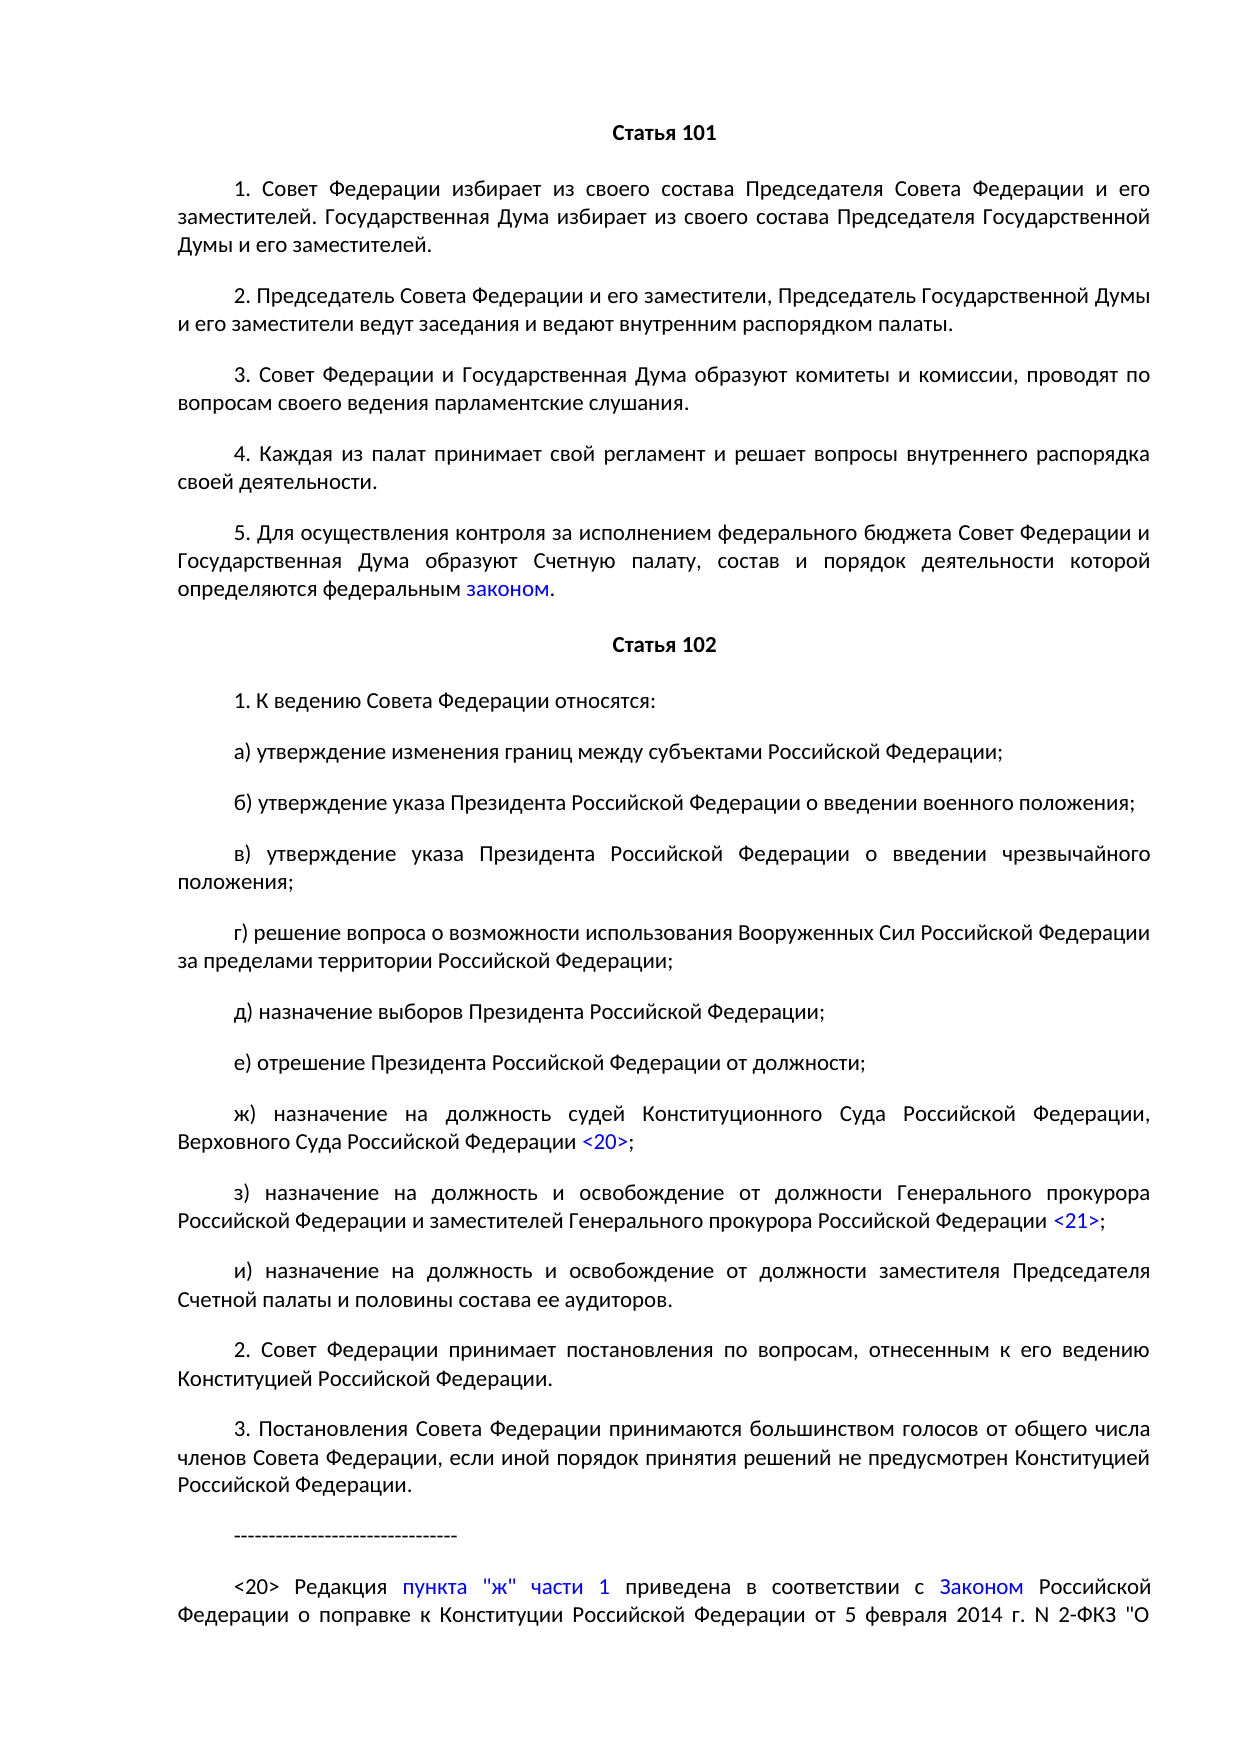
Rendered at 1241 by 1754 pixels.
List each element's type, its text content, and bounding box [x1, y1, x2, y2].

text 4. Каждая из палат принимает свой регламент и решает вопросы внутреннего распорядка своей деятельности. [177, 439, 1152, 495]
text -------------------------------- [177, 1522, 1152, 1549]
text е) отрешение Президента Российской Федерации от должности; [177, 1048, 1152, 1076]
text з) назначение на должность и освобождение от должности Генерального прокурора Российской Федерации и заместителей Генерального прокурора Российской Федерации <21>; [177, 1178, 1152, 1234]
text 5. Для осуществления контроля за исполнением федерального бюджета Совет Федерации и Государственная Дума образуют Счетную палату, состав и порядок деятельности которой определяются федеральным законом. [177, 518, 1152, 602]
text 2. Совет Федерации принимает постановления по вопросам, отнесенным к его ведению Конституцией Российской Федерации. [177, 1336, 1152, 1392]
text 3. Совет Федерации и Государственная Дума образуют комитеты и комиссии, проводят по вопросам своего ведения парламентские слушания. [177, 360, 1152, 416]
text 2. Председатель Совета Федерации и его заместители, Председатель Государственной Думы и его заместители ведут заседания и ведают внутренним распорядком палаты. [177, 281, 1152, 337]
title Статья 102 [177, 630, 1152, 658]
text 3. Постановления Совета Федерации принимаются большинством голосов от общего числа членов Совета Федерации, если иной порядок принятия решений не предусмотрен Конституцией Российской Федерации. [177, 1414, 1152, 1499]
title Статья 101 [177, 118, 1152, 146]
text д) назначение выборов Президента Российской Федерации; [177, 997, 1152, 1025]
text в) утверждение указа Президента Российской Федерации о введении чрезвычайного положения; [177, 839, 1152, 895]
text б) утверждение указа Президента Российской Федерации о введении военного положения; [177, 788, 1152, 816]
text ж) назначение на должность судей Конституционного Суда Российской Федерации, Верховного Суда Российской Федерации <20>; [177, 1099, 1152, 1155]
text 1. Совет Федерации избирает из своего состава Председателя Совета Федерации и его заместителей. Государственная Дума избирает из своего состава Председателя Государственной Думы и его заместителей. [177, 174, 1152, 258]
text и) назначение на должность и освобождение от должности заместителя Председателя Счетной палаты и половины состава ее аудиторов. [177, 1257, 1152, 1313]
text 1. К ведению Совета Федерации относятся: [177, 686, 1152, 714]
text г) решение вопроса о возможности использования Вооруженных Сил Российской Федерации за пределами территории Российской Федерации; [177, 918, 1152, 974]
text а) утверждение изменения границ между субъектами Российской Федерации; [177, 737, 1152, 765]
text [177, 1572, 1152, 1628]
